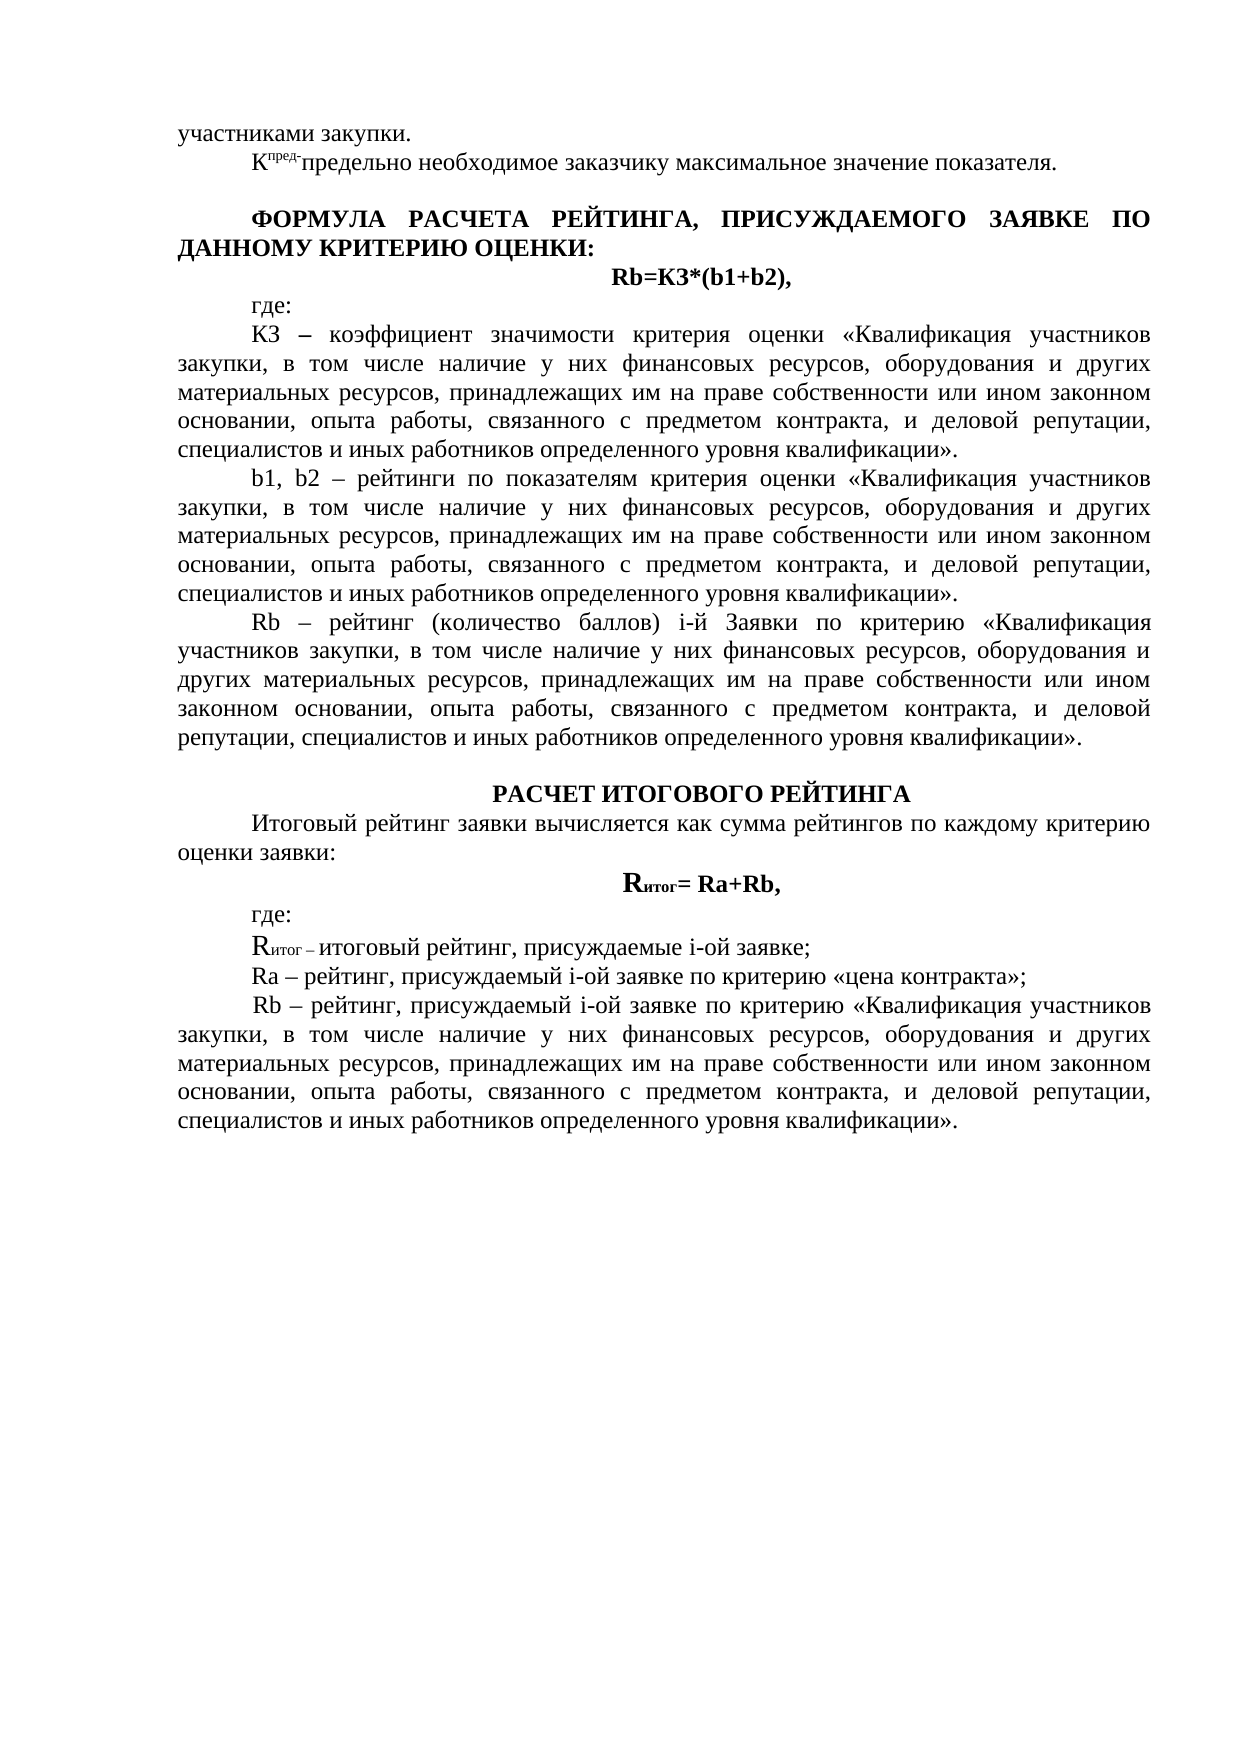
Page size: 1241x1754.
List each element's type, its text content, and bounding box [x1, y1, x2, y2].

text Rb – рейтинг, присуждаемый i-ой заявке по критерию «Квалификация участников закупки, в том числе наличие у них финансовых ресурсов, оборудования и других материальных ресурсов, принадлежащих им на праве собственности или ином законном основании, опыта работы, связанного с предметом контракта, и деловой репутации, специалистов и иных работников определенного уровня квалификации». [177, 990, 1152, 1134]
text где: [177, 291, 1152, 319]
text Rb=КЗ*(b1+b2), [177, 262, 1152, 291]
text Кпред-предельно необходимое заказчику максимальное значение показателя. [177, 147, 1152, 176]
text КЗ – коэффициент значимости критерия оценки «Квалификация участников закупки, в том числе наличие у них финансовых ресурсов, оборудования и других материальных ресурсов, принадлежащих им на праве собственности или ином законном основании, опыта работы, связанного с предметом контракта, и деловой репутации, специалистов и иных работников определенного уровня квалификации». [177, 319, 1152, 463]
text Rитог= Ra+Rb, [177, 866, 1152, 899]
text Rb – рейтинг (количество баллов) i-й Заявки по критерию «Квалификация участников закупки, в том числе наличие у них финансовых ресурсов, оборудования и других материальных ресурсов, принадлежащих им на праве собственности или ином законном основании, опыта работы, связанного с предметом контракта, и деловой репутации, специалистов и иных работников определенного уровня квалификации». [177, 607, 1152, 751]
text Итоговый рейтинг заявки вычисляется как сумма рейтингов по каждому критерию оценки заявки: [177, 808, 1152, 866]
text Rитог – итоговый рейтинг, присуждаемые i-ой заявке; [177, 928, 1152, 961]
text Ra – рейтинг, присуждаемый i-ой заявке по критерию «цена контракта»; [177, 961, 1152, 990]
text где: [177, 899, 1152, 928]
text b1, b2 – рейтинги по показателям критерия оценки «Квалификация участников закупки, в том числе наличие у них финансовых ресурсов, оборудования и других материальных ресурсов, принадлежащих им на праве собственности или ином законном основании, опыта работы, связанного с предметом контракта, и деловой репутации, специалистов и иных работников определенного уровня квалификации». [177, 463, 1152, 607]
text ФОРМУЛА РАСЧЕТА РЕЙТИНГА, ПРИСУЖДАЕМОГО ЗАЯВКЕ ПО ДАННОМУ КРИТЕРИЮ ОЦЕНКИ: [177, 204, 1152, 262]
text РАСЧЕТ ИТОГОВОГО РЕЙТИНГА [177, 779, 1152, 808]
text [177, 118, 1152, 147]
